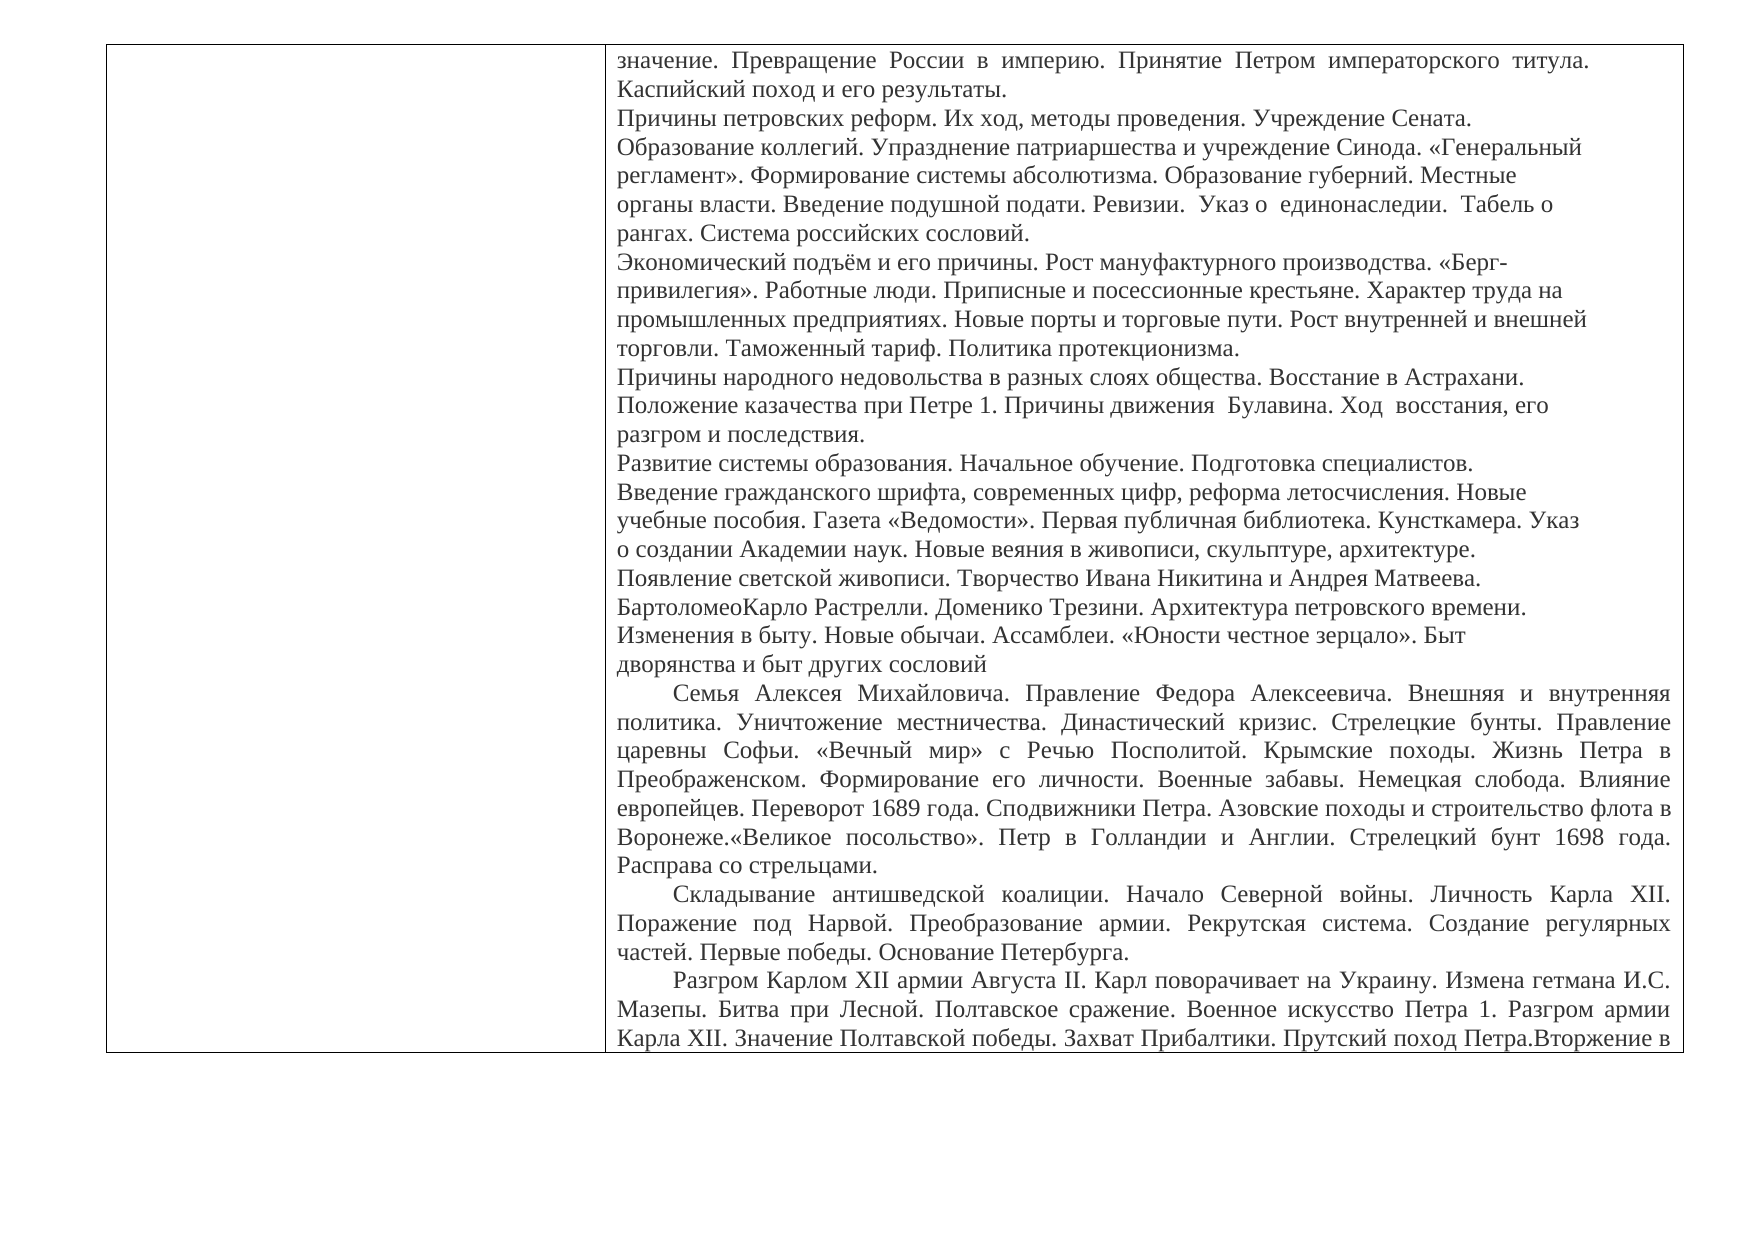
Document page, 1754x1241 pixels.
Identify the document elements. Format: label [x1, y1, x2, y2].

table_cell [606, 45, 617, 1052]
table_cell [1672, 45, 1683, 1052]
table_cell [107, 45, 605, 1052]
